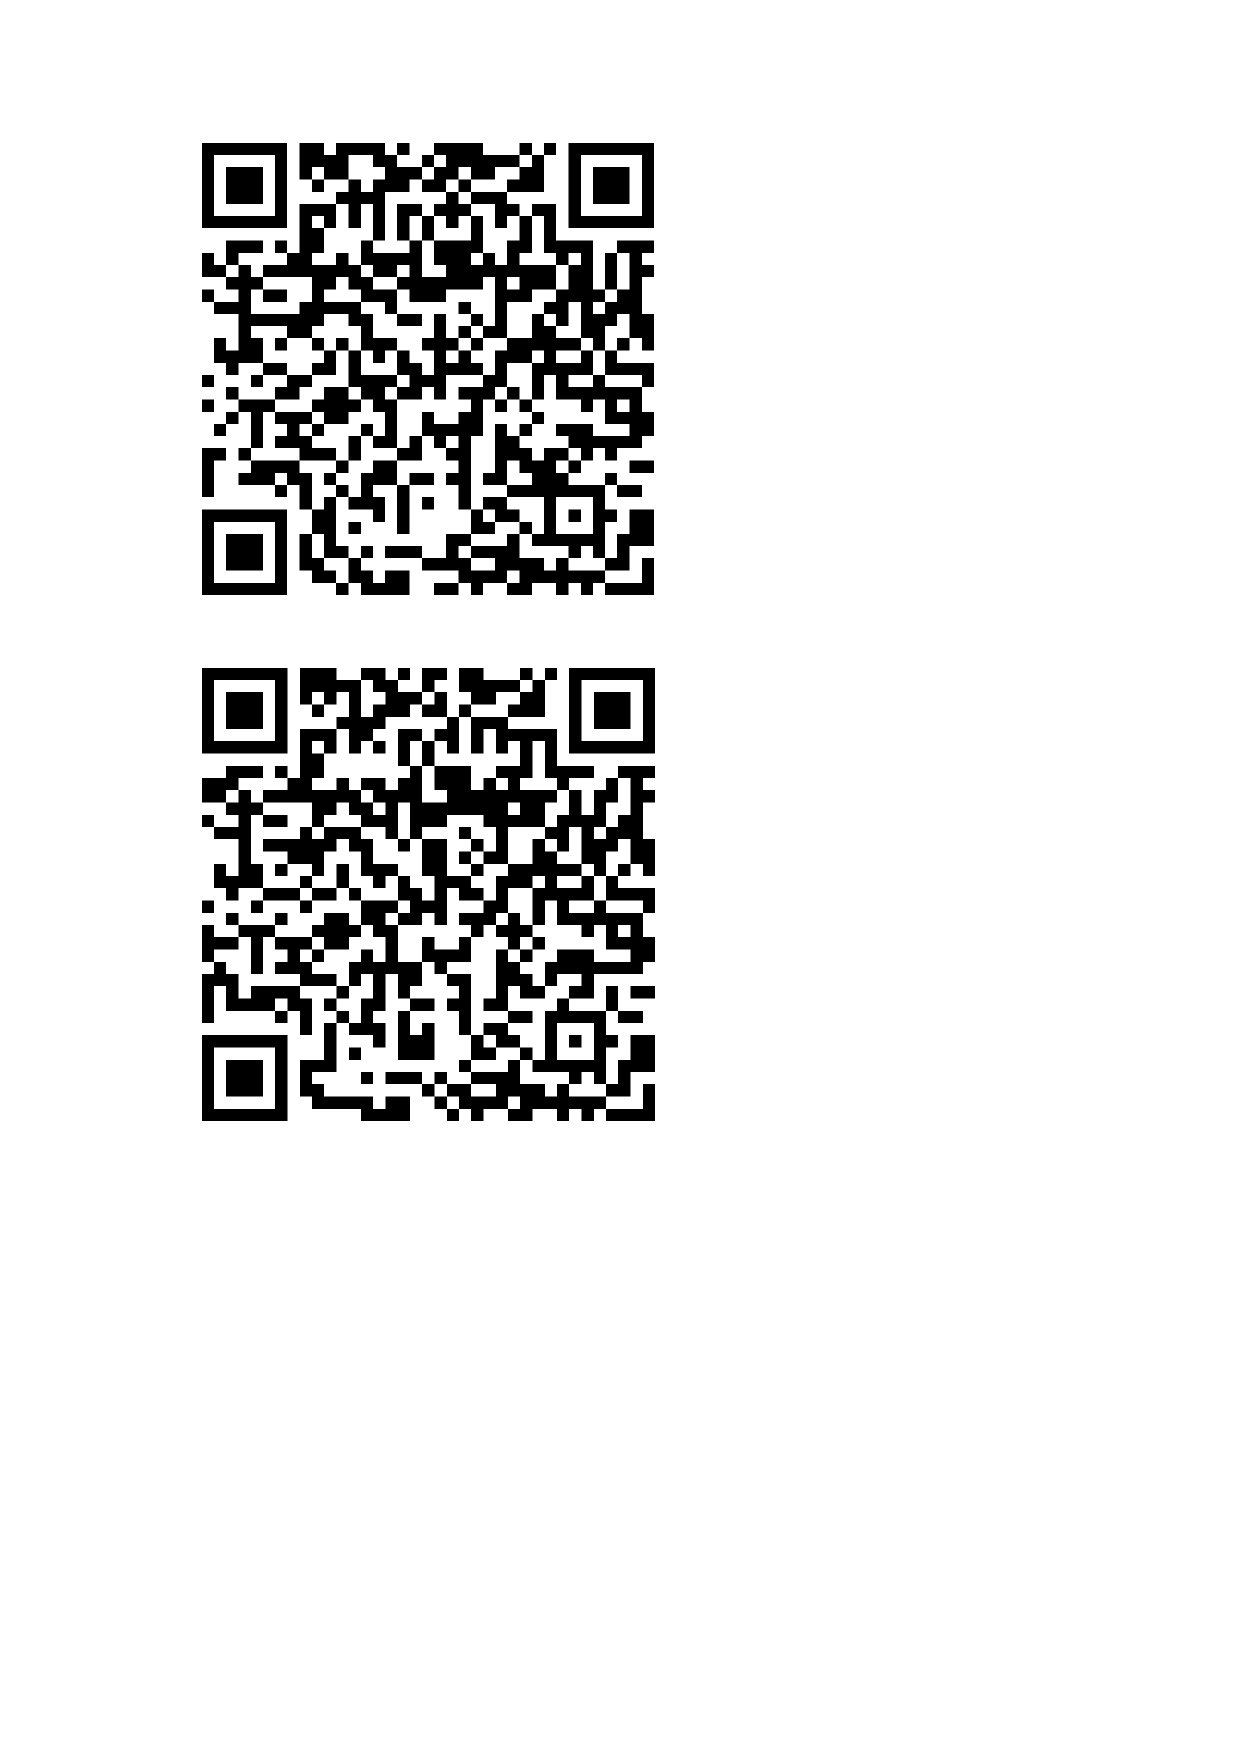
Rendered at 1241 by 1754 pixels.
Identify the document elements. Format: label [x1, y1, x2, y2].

picture [177, 118, 678, 619]
picture [177, 643, 679, 1145]
